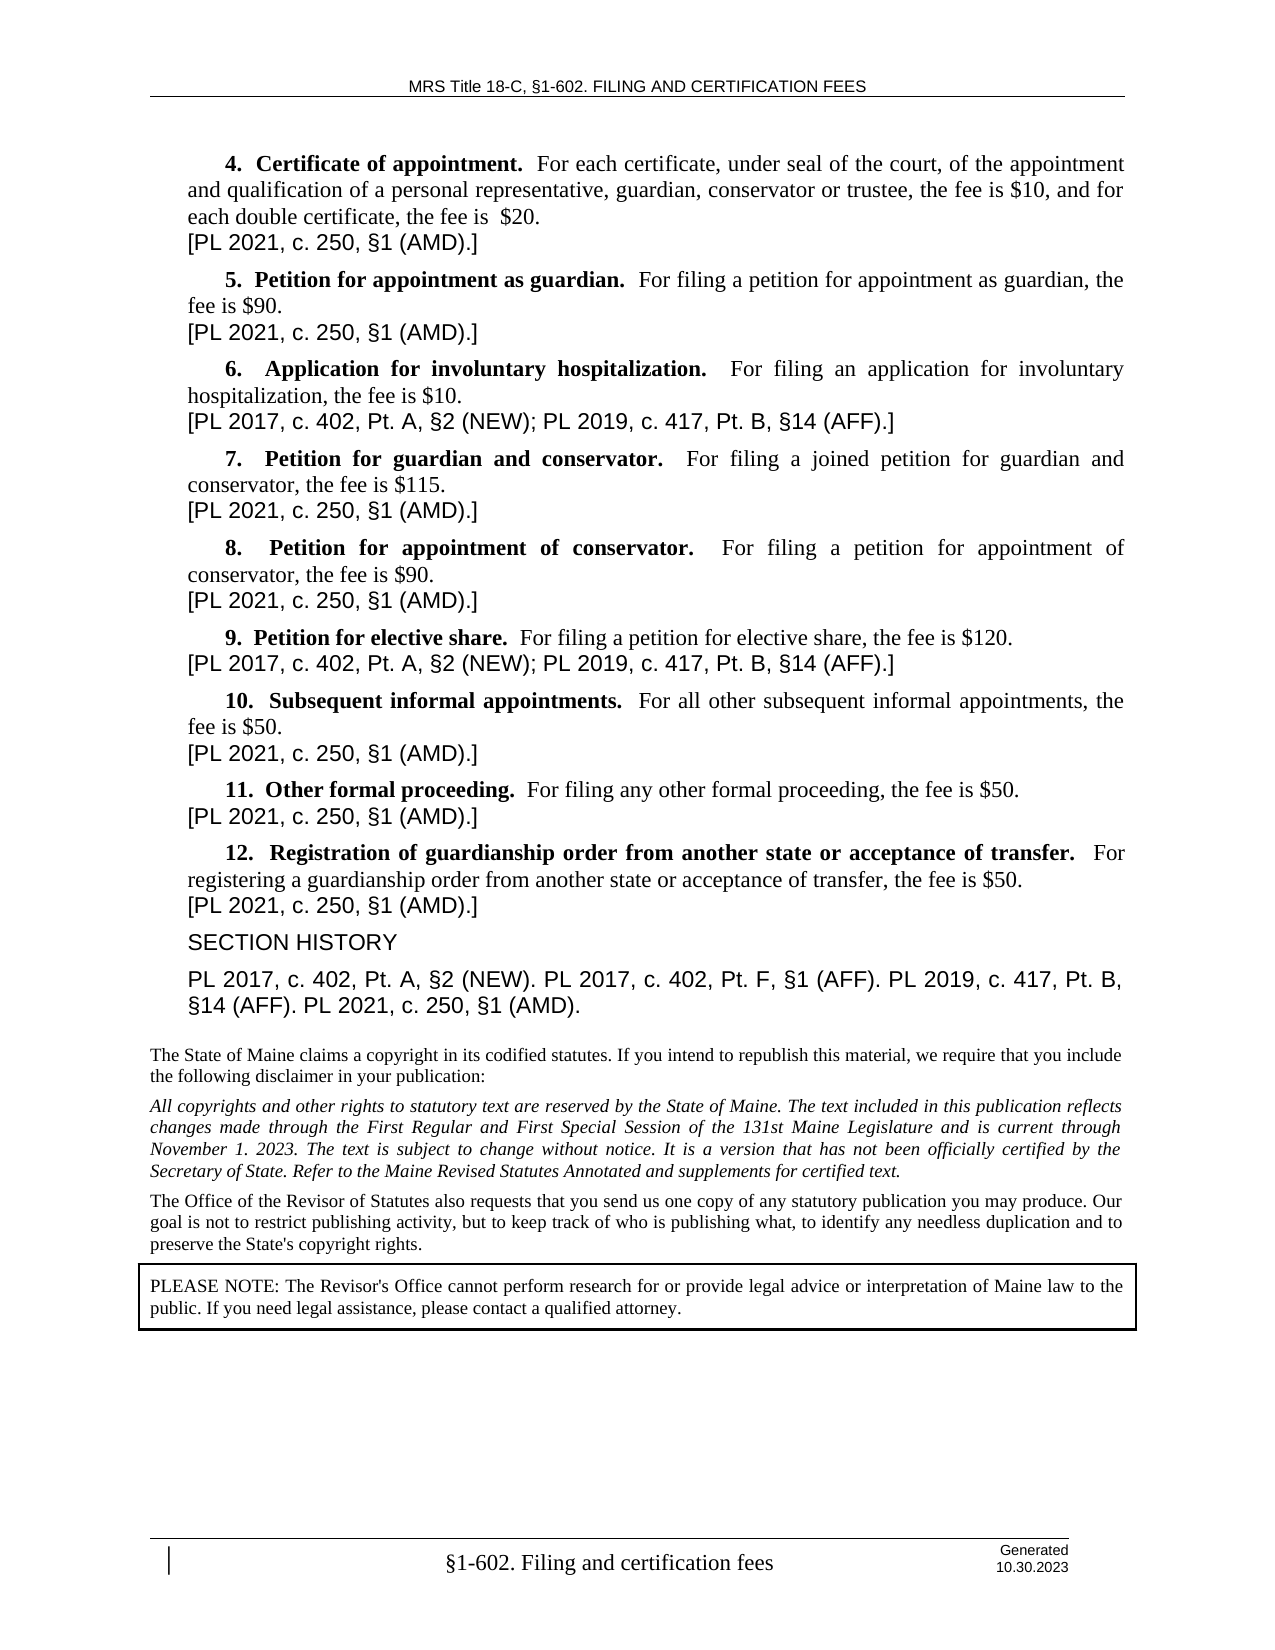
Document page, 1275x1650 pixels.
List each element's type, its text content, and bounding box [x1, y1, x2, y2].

text SECTION HISTORY [187, 929, 1125, 955]
text 4. Certificate of appointment. For each certificate, under seal of the court, of the appointment and qualification of a personal representative, guardian, conservator or trustee, the fee is $10, and for each double certificate, the fee is $20. [187, 150, 1125, 229]
text [PL 2021, c. 250, §1 (AMD).] [187, 497, 1125, 524]
text PLEASE NOTE: The Revisor's Office cannot perform research for or provide legal advice or interpretation of Maine law to the public. If you need legal assistance, please contact a qualified attorney. [140, 1265, 1135, 1328]
text [PL 2021, c. 250, §1 (AMD).] [187, 318, 1125, 345]
text All copyrights and other rights to statutory text are reserved by the State of Maine. The text included in this publication reflects changes made through the First Regular and First Special Session of the 131st Maine Legislature and is current through November 1. 2023 . The text is subject to change without notice. It is a version that has not been officially certified by the Secretary of State. Refer to the Maine Revised Statutes Annotated and supplements for certified text. [150, 1095, 1125, 1181]
text [PL 2021, c. 250, §1 (AMD).] [187, 892, 1125, 918]
text 7. Petition for guardian and conservator. For filing a joined petition for guardian and conservator, the fee is $115. [187, 445, 1125, 497]
text 12. Registration of guardianship order from another state or acceptance of transfer. For registering a guardianship order from another state or acceptance of transfer, the fee is $50. [187, 839, 1125, 892]
text 10. Subsequent informal appointments. For all other subsequent informal appointments, the fee is $50. [187, 687, 1125, 739]
text 5. Petition for appointment as guardian. For filing a petition for appointment as guardian, the fee is $90. [187, 266, 1125, 318]
text [PL 2021, c. 250, §1 (AMD).] [187, 229, 1125, 255]
text [PL 2017, c. 402, Pt. A, §2 (NEW); PL 2019, c. 417, Pt. B, §14 (AFF).] [187, 650, 1125, 676]
text 8. Petition for appointment of conservator. For filing a petition for appointment of conservator, the fee is $90. [187, 534, 1125, 587]
text 9. Petition for elective share. For filing a petition for elective share, the fee is $120. [187, 624, 1125, 650]
text [PL 2021, c. 250, §1 (AMD).] [187, 739, 1125, 766]
text 11. Other formal proceeding. For filing any other formal proceeding, the fee is $50. [187, 776, 1125, 803]
text The Office of the Revisor of Statutes also requests that you send us one copy of any statutory publication you may produce. Our goal is not to restrict publishing activity, but to keep track of who is publishing what, to identify any needless duplication and to preserve the State's copyright rights. [150, 1189, 1125, 1254]
text [PL 2021, c. 250, §1 (AMD).] [187, 803, 1125, 829]
text [PL 2017, c. 402, Pt. A, §2 (NEW); PL 2019, c. 417, Pt. B, §14 (AFF).] [187, 408, 1125, 434]
text [PL 2021, c. 250, §1 (AMD).] [187, 587, 1125, 613]
text PL 2017, c. 402, Pt. A, §2 (NEW). PL 2017, c. 402, Pt. F, §1 (AFF). PL 2019, c. 417, Pt. B, §14 (AFF). PL 2021, c. 250, §1 (AMD). [187, 966, 1125, 1018]
text The State of Maine claims a copyright in its codified statutes. If you intend to republish this material, we require that you include the following disclaimer in your publication: [150, 1043, 1125, 1087]
text 6. Application for involuntary hospitalization. For filing an application for involuntary hospitalization, the fee is $10. [187, 355, 1125, 408]
